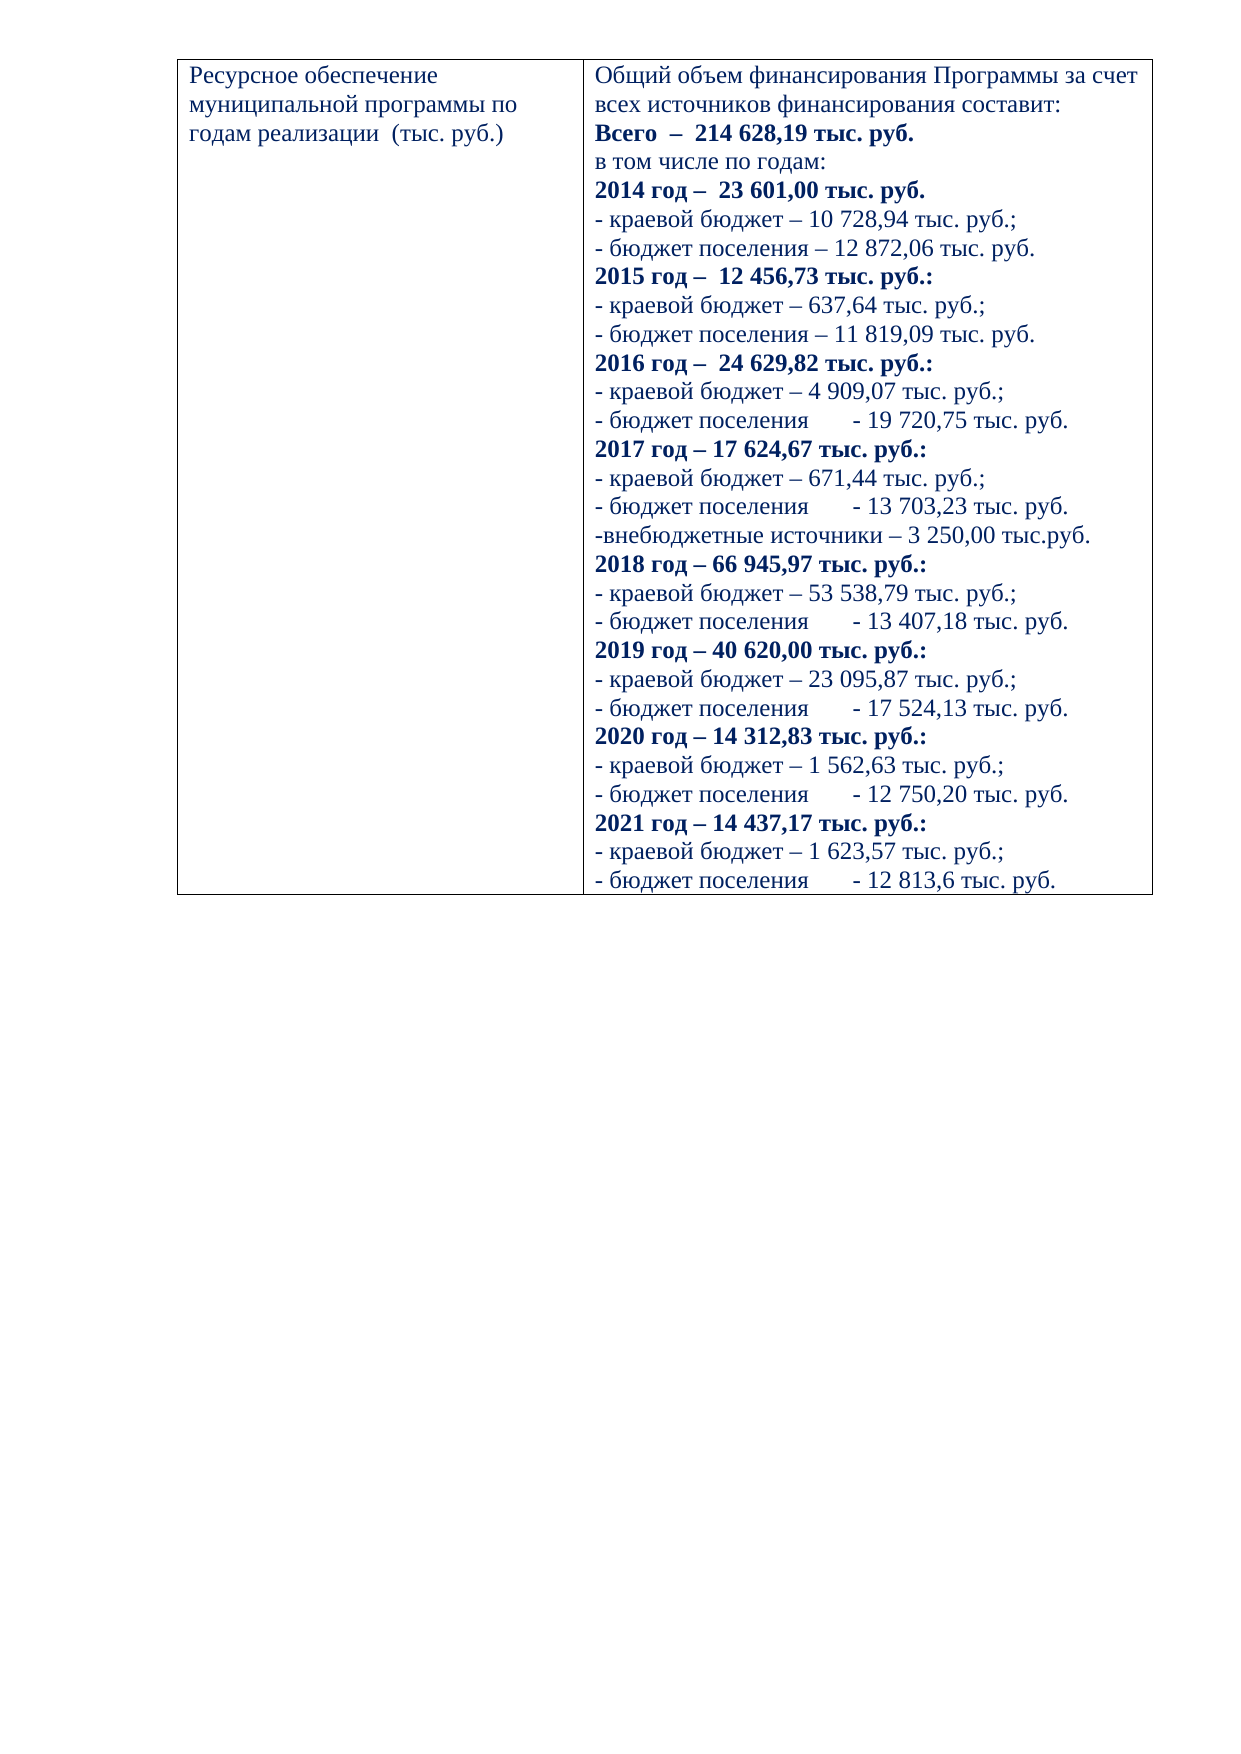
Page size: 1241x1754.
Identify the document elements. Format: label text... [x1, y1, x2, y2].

table_cell Ресурсное обеспечение муниципальной программы по годам реализации (тыс. руб.) [178, 60, 583, 894]
table_cell Общий объем финансирования Программы за счет всех источников финансирования составит: Всего – 214 628,19 тыс. руб. в том числе по годам: 2014 год – 23 601,00 тыс. руб. - краевой бюджет – 10 728,94 тыс. руб.; - бюджет поселения – 12 872,06 тыс. руб. 2015 год – 12 456,73 тыс. руб.: - краевой бюджет – 637,64 тыс. руб.; - бюджет поселения – 11 819,09 тыс. руб. 2016 год – 24 629,82 тыс. руб.: - краевой бюджет – 4 909,07 тыс. руб.; - бюджет поселения - 19 720,75 тыс. руб. 2017 год – 17 624,67 тыс. руб.: - краевой бюджет – 671,44 тыс. руб.; - бюджет поселения - 13 703,23 тыс. руб. -внебюджетные источники – 3 250,00 тыс.руб. 2018 год – 66 945,97 тыс. руб.: - краевой бюджет – 53 538,79 тыс. руб.; - бюджет поселения - 13 407,18 тыс. руб. 2019 год – 40 620,00 тыс. руб.: - краевой бюджет – 23 095,87 тыс. руб.; - бюджет поселения - 17 524,13 тыс. руб. 2020 год – 14 312,83 тыс. руб.: - краевой бюджет – 1 562,63 тыс. руб.; - бюджет поселения - 12 750,20 тыс. руб. 2021 год – 14 437,17 тыс. руб.: - краевой бюджет – 1 623,57 тыс. руб.; - бюджет поселения - 12 813,6 тыс. руб. [584, 60, 1152, 894]
